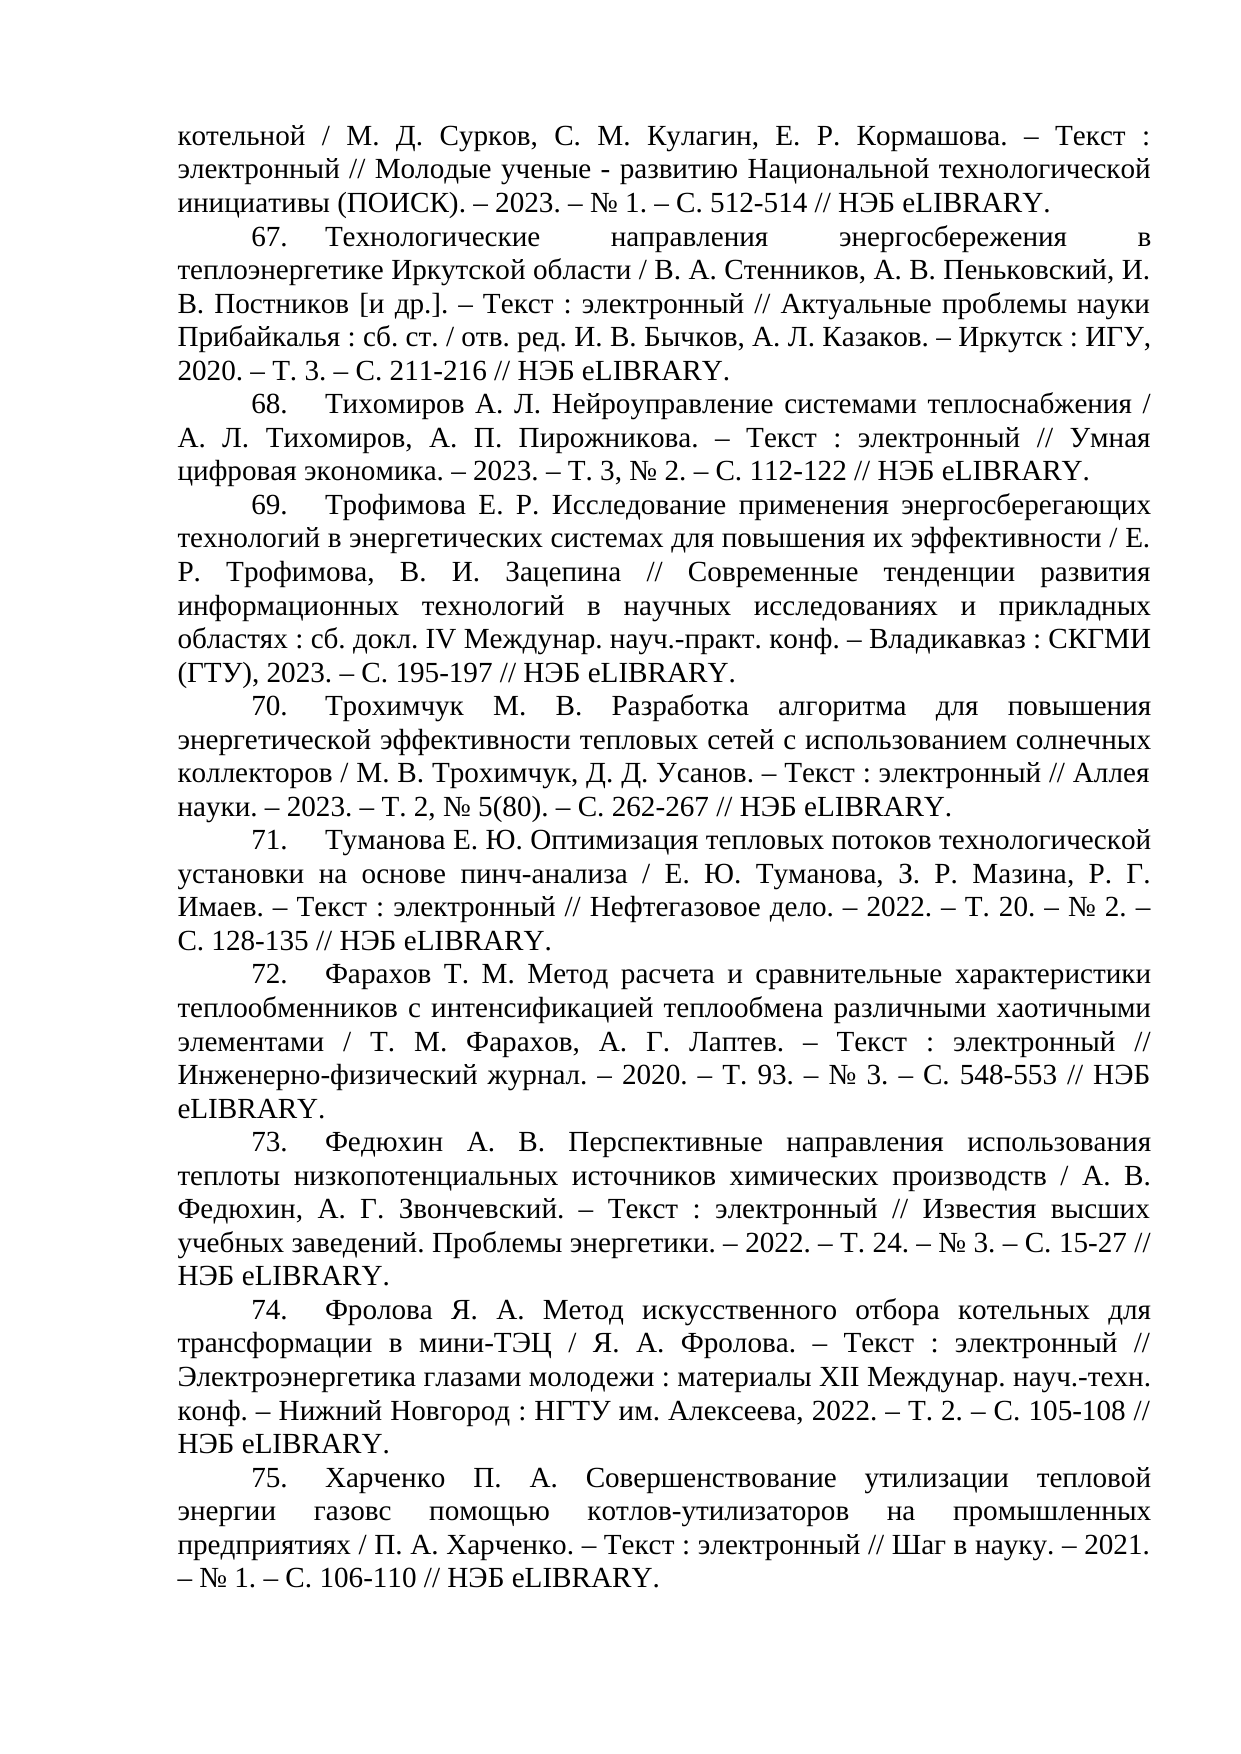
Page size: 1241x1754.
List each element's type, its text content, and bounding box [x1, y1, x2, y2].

list Харченко П. А. Совершенствование утилизации тепловой энергии газовс помощью котлов-утилизаторов на промышленных предприятиях / П. А. Харченко. – Текст : электронный // Шаг в науку. – 2021. – № 1. – С. 106-110 // НЭБ eLIBRARY. [177, 1460, 1152, 1594]
list Трохимчук М. В. Разработка алгоритма для повышения энергетической эффективности тепловых сетей с использованием солнечных коллекторов / М. В. Трохимчук, Д. Д. Усанов. – Текст : электронный // Аллея науки. – 2023. – Т. 2, № 5(80). – С. 262-267 // НЭБ eLIBRARY. [177, 688, 1152, 822]
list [177, 118, 1152, 219]
list Технологические направления энергосбережения в теплоэнергетике Иркутской области / В. А. Стенников, А. В. Пеньковский, И. В. Постников [и др.]. – Текст : электронный // Актуальные проблемы науки Прибайкалья : сб. ст. / отв. ред. И. В. Бычков, А. Л. Казаков. – Иркутск : ИГУ, 2020. – Т. 3. – С. 211-216 // НЭБ eLIBRARY. [177, 219, 1152, 386]
list Федюхин А. В. Перспективные направления использования теплоты низкопотенциальных источников химических производств / А. В. Федюхин, А. Г. Звончевский. – Текст : электронный // Известия высших учебных заведений. Проблемы энергетики. – 2022. – Т. 24. – № 3. – С. 15-27 // НЭБ eLIBRARY. [177, 1124, 1152, 1292]
list Туманова Е. Ю. Оптимизация тепловых потоков технологической установки на основе пинч-анализа / Е. Ю. Туманова, З. Р. Мазина, Р. Г. Имаев. – Текст : электронный // Нефтегазовое дело. – 2022. – Т. 20. – № 2. – С. 128-135 // НЭБ eLIBRARY. [177, 822, 1152, 957]
list Трофимова Е. Р. Исследование применения энергосберегающих технологий в энергетических системах для повышения их эффективности / Е. Р. Трофимова, В. И. Зацепина // Современные тенденции развития информационных технологий в научных исследованиях и прикладных областях : сб. докл. IV Междунар. науч.-практ. конф. – Владикавказ : СКГМИ (ГТУ), 2023. – С. 195-197 // НЭБ eLIBRARY. [177, 487, 1152, 688]
list Фарахов Т. М. Метод расчета и сравнительные характеристики теплообменников с интенсификацией теплообмена различными хаотичными элементами / Т. М. Фарахов, А. Г. Лаптев. – Текст : электронный // Инженерно-физический журнал. – 2020. – Т. 93. – № 3. – С. 548-553 // НЭБ eLIBRARY. [177, 957, 1152, 1124]
list Фролова Я. А. Метод искусственного отбора котельных для трансформации в мини-ТЭЦ / Я. А. Фролова. – Текст : электронный // Электроэнергетика глазами молодежи : материалы XII Междунар. науч.-техн. конф. – Нижний Новгород : НГТУ им. Алексеева, 2022. – Т. 2. – С. 105-108 // НЭБ eLIBRARY. [177, 1292, 1152, 1460]
list Тихомиров А. Л. Нейроуправление системами теплоснабжения / А. Л. Тихомиров, А. П. Пирожникова. – Текст : электронный // Умная цифровая экономика. – 2023. – Т. 3, № 2. – С. 112-122 // НЭБ eLIBRARY. [177, 386, 1152, 487]
